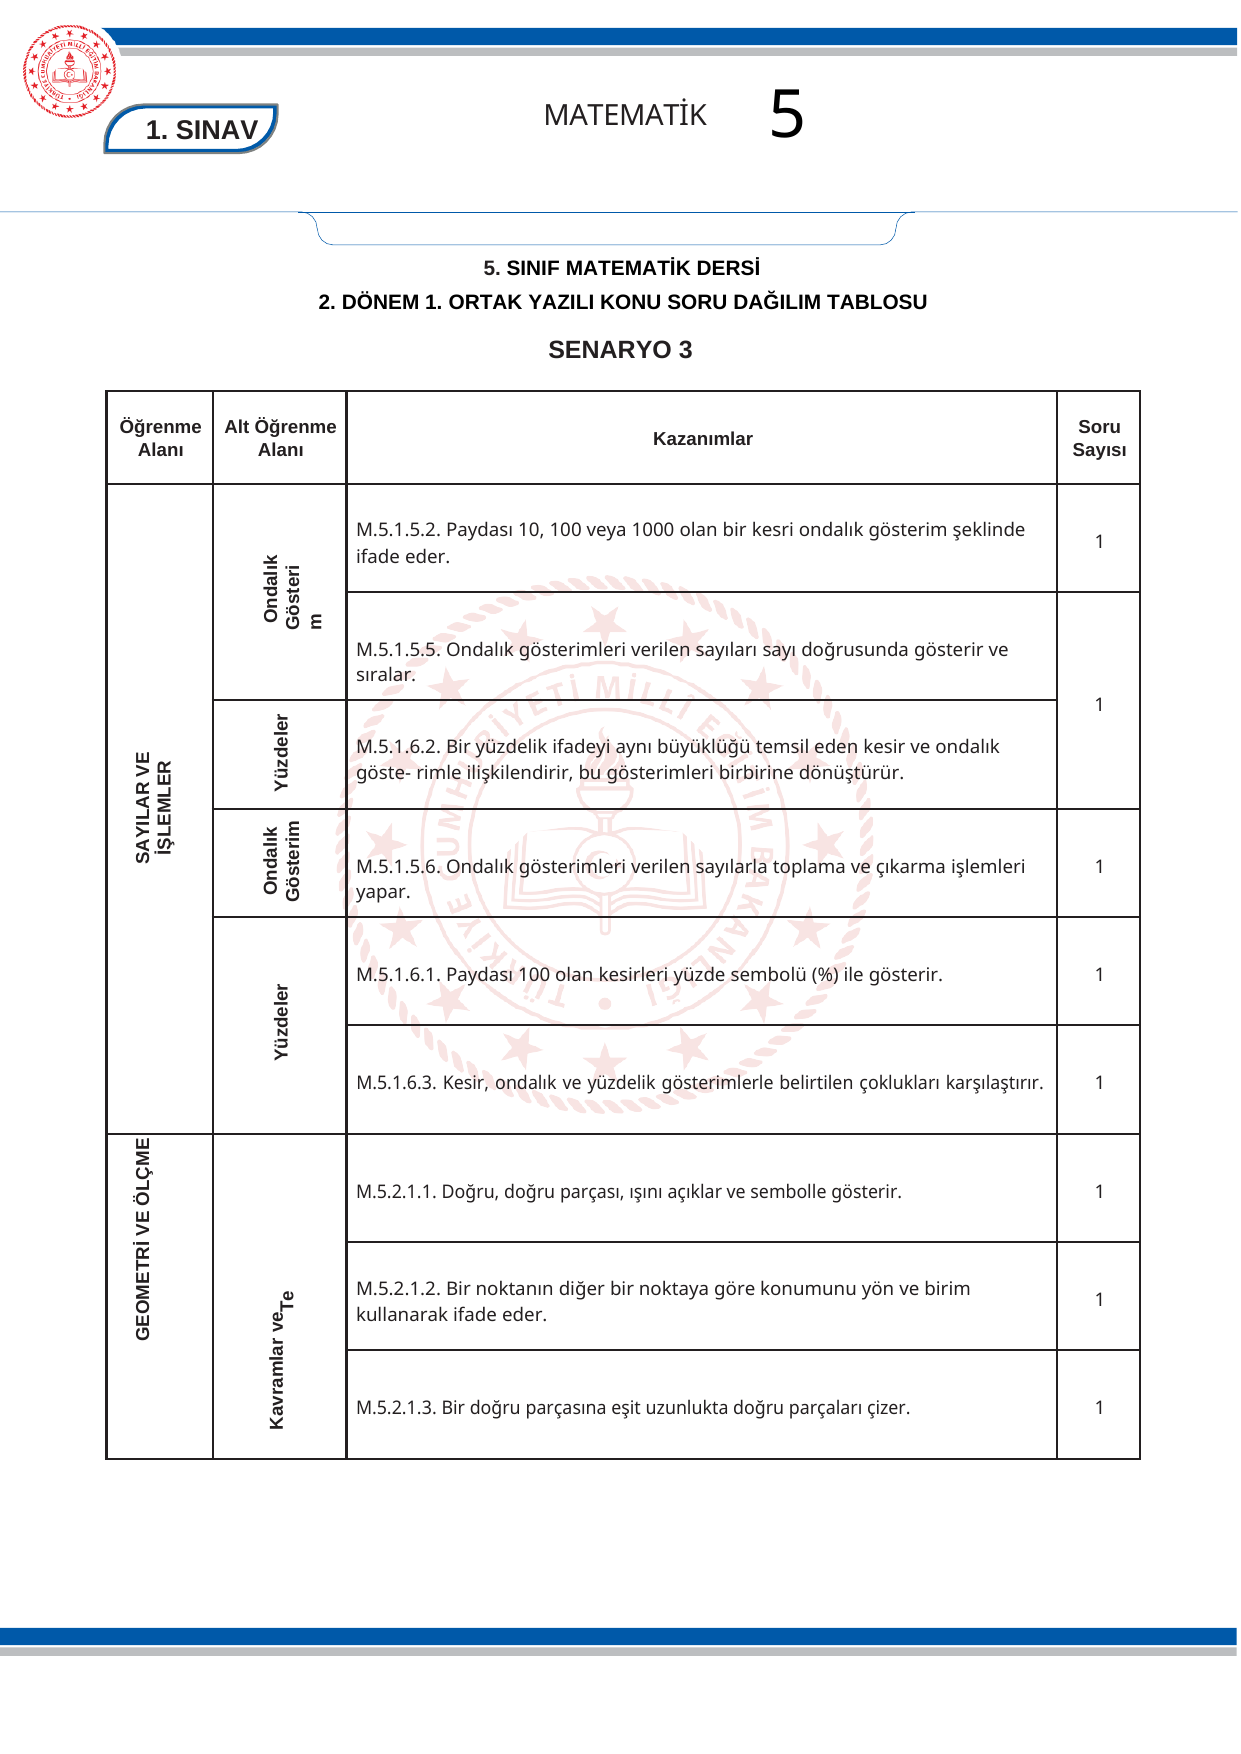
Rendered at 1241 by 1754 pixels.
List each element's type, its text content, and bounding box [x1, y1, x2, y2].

table_cell Yüzdeler [214, 918, 345, 1132]
table_cell M.5.1.5.2. Paydası 10, 100 veya 1000 olan bir kesri ondalık gösterim şeklinde ifade eder. [348, 485, 1056, 591]
subtitle SENARYO 3 [446, 334, 794, 363]
table_header Öğrenme Alanı [108, 392, 212, 482]
table_header Alt Öğrenme Alanı [214, 392, 345, 482]
table_cell Temel Geometrik Çizimler [214, 1135, 345, 1457]
table_cell 1 [1058, 1135, 1139, 1241]
table_cell M.5.1.6.1. Paydası 100 olan kesirleri yüzde sembolü (%) ile gösterir. [348, 918, 1056, 1024]
picture [116, 118, 123, 125]
text 2. DÖNEM 1. ORTAK YAZILI KONU SORU DAĞILIM TABLOSU [318, 289, 1151, 313]
table_cell SAYILAR VE İŞLEMLER [108, 485, 212, 1132]
table_cell 1 [1058, 918, 1139, 1024]
table_cell Yüzdeler [214, 701, 345, 807]
table_cell M.5.1.5.5. Ondalık gösterimleri verilen sayıları sayı doğrusunda gösterir ve sıralar. [348, 593, 1056, 699]
table_cell 1 [1058, 1351, 1139, 1457]
table_cell 1 [1058, 1243, 1139, 1349]
table_cell M.5.1.6.2. Bir yüzdelik ifadeyi aynı büyüklüğü temsil eden kesir ve ondalık göste- rimle ilişkilendirir, bu gösterimleri birbirine dönüştürür. [348, 701, 1056, 807]
table_cell M.5.1.5.6. Ondalık gösterimleri verilen sayılarla toplama ve çıkarma işlemleri yapar. [348, 810, 1056, 916]
text 5. SINIF MATEMATİK DERSİ [483, 256, 1151, 280]
table_cell Ondalık Gösterim [214, 810, 345, 916]
table_cell M.5.2.1.1. Doğru, doğru parçası, ışını açıklar ve sembolle gösterir. [348, 1135, 1056, 1241]
table_cell Ondalık Gösterim [214, 485, 345, 699]
table_cell M.5.2.1.2. Bir noktanın diğer bir noktaya göre konumunu yön ve birim kullanarak ifade eder. [348, 1243, 1056, 1349]
table_cell 1 [1058, 1026, 1139, 1132]
picture [15, 18, 123, 125]
table_cell GEOMETRİ VE ÖLÇME [108, 1135, 212, 1457]
table_cell 1 [1058, 485, 1139, 591]
table_header Soru Sayısı [1058, 392, 1139, 482]
table_cell M.5.1.6.3. Kesir, ondalık ve yüzdelik gösterimlerle belirtilen çoklukları karşılaştırır. [348, 1026, 1056, 1132]
table_cell M.5.2.1.3. Bir doğru parçasına eşit uzunlukta doğru parçaları çizer. [348, 1351, 1056, 1457]
table_cell 1 [1058, 593, 1139, 807]
table_header Kazanımlar [348, 392, 1056, 482]
table_cell 1 [1058, 810, 1139, 916]
